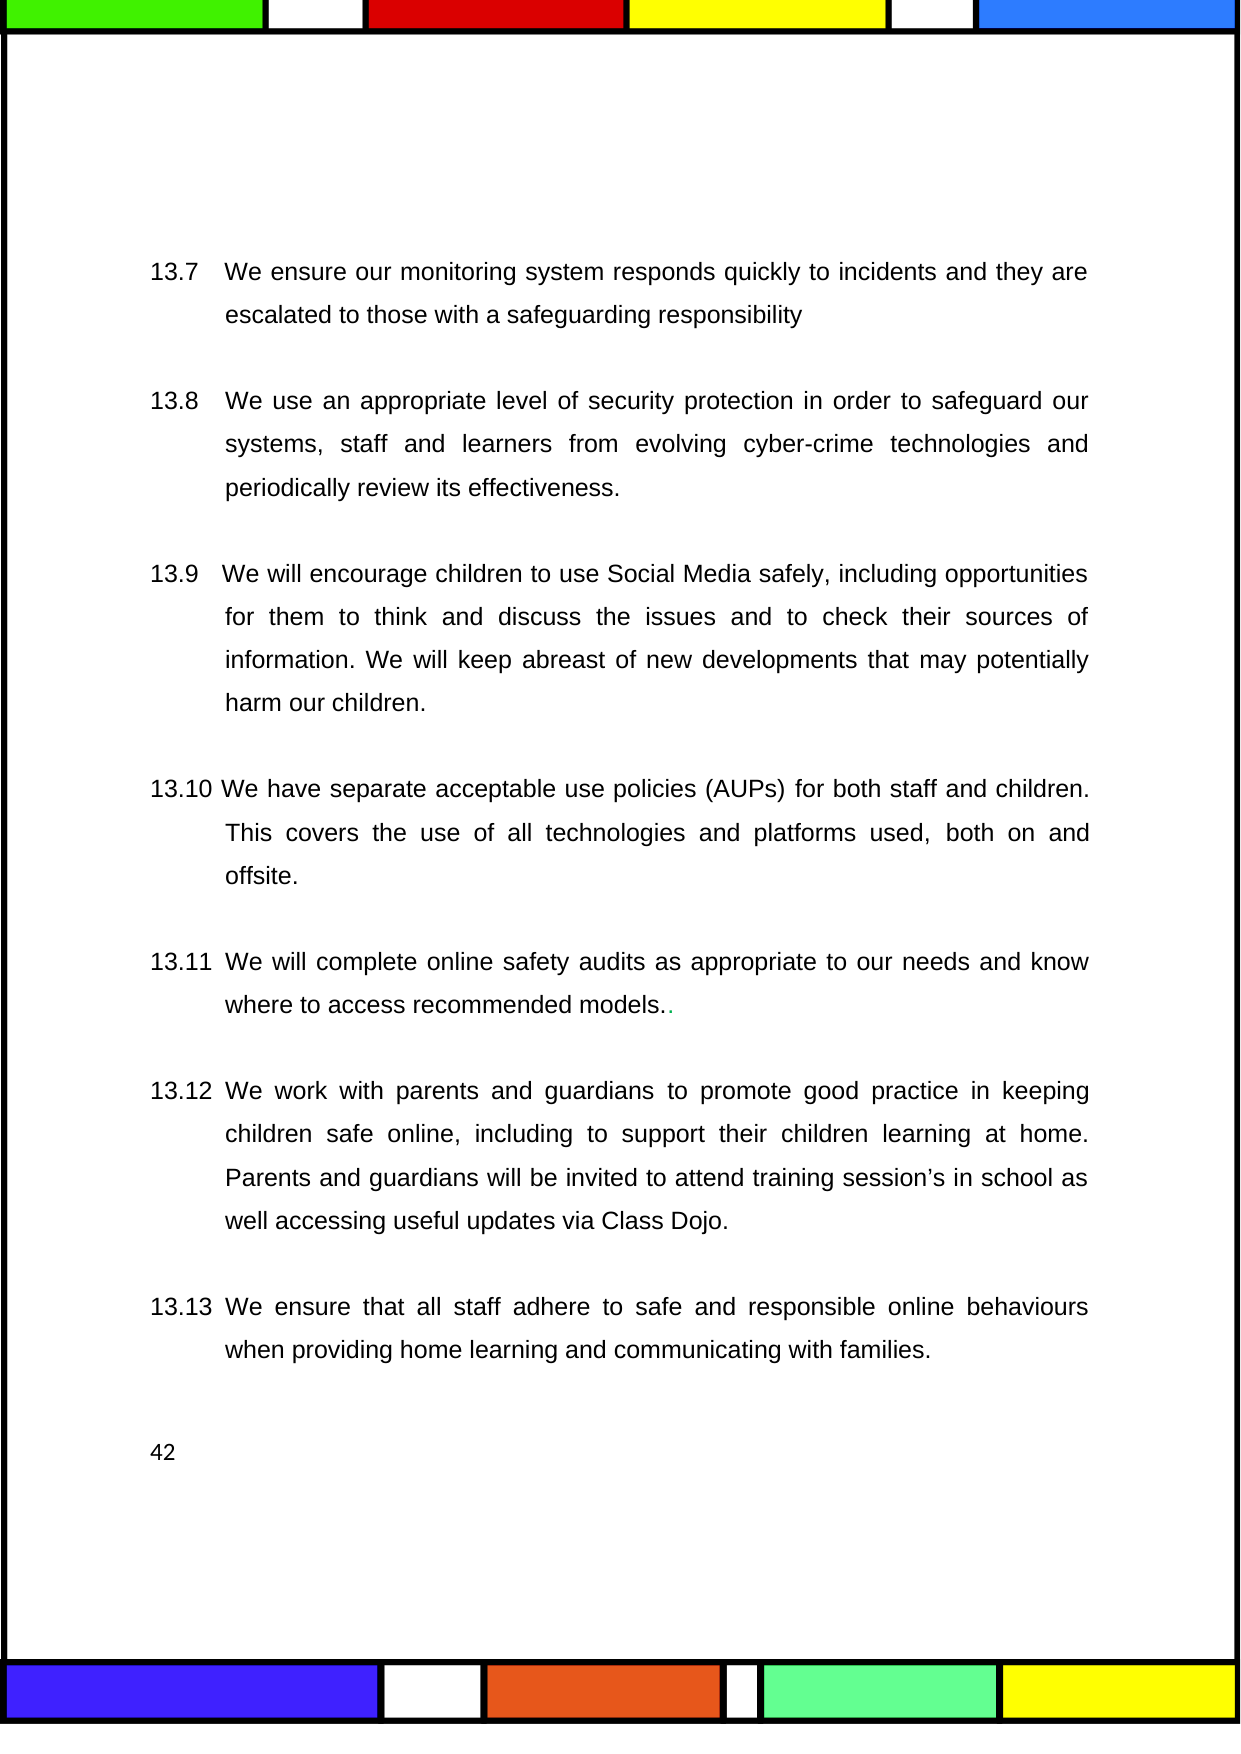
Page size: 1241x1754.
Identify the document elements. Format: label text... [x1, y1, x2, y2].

text 13.13 We ensure that all staff adhere to safe and responsible online behaviours when providing home learning and communicating with families. [150, 1292, 1090, 1364]
text 13.10 We have separate acceptable use policies (AUPs) for both staff and children. This covers the use of all technologies and platforms used, both on and offsite. [150, 774, 1090, 889]
text 13.7 We ensure our monitoring system responds quickly to incidents and they are escalated to those with a safeguarding responsibility [150, 257, 1090, 329]
picture [0, 0, 1241, 1724]
text 13.11 We will complete online safety audits as appropriate to our needs and know where to access recommended models.. [150, 947, 1090, 1019]
text 13.12 We work with parents and guardians to promote good practice in keeping children safe online, including to support their children learning at home. Parents and guardians will be invited to attend training session’s in school as well accessing useful updates via Class Dojo. [150, 1076, 1090, 1234]
text 13.8 We use an appropriate level of security protection in order to safeguard our systems, staff and learners from evolving cyber-crime technologies and periodically review its effectiveness. [150, 386, 1090, 501]
text 13.9 We will encourage children to use Social Media safely, including opportunities for them to think and discuss the issues and to check their sources of information. We will keep abreast of new developments that may potentially harm our children. [150, 559, 1090, 717]
